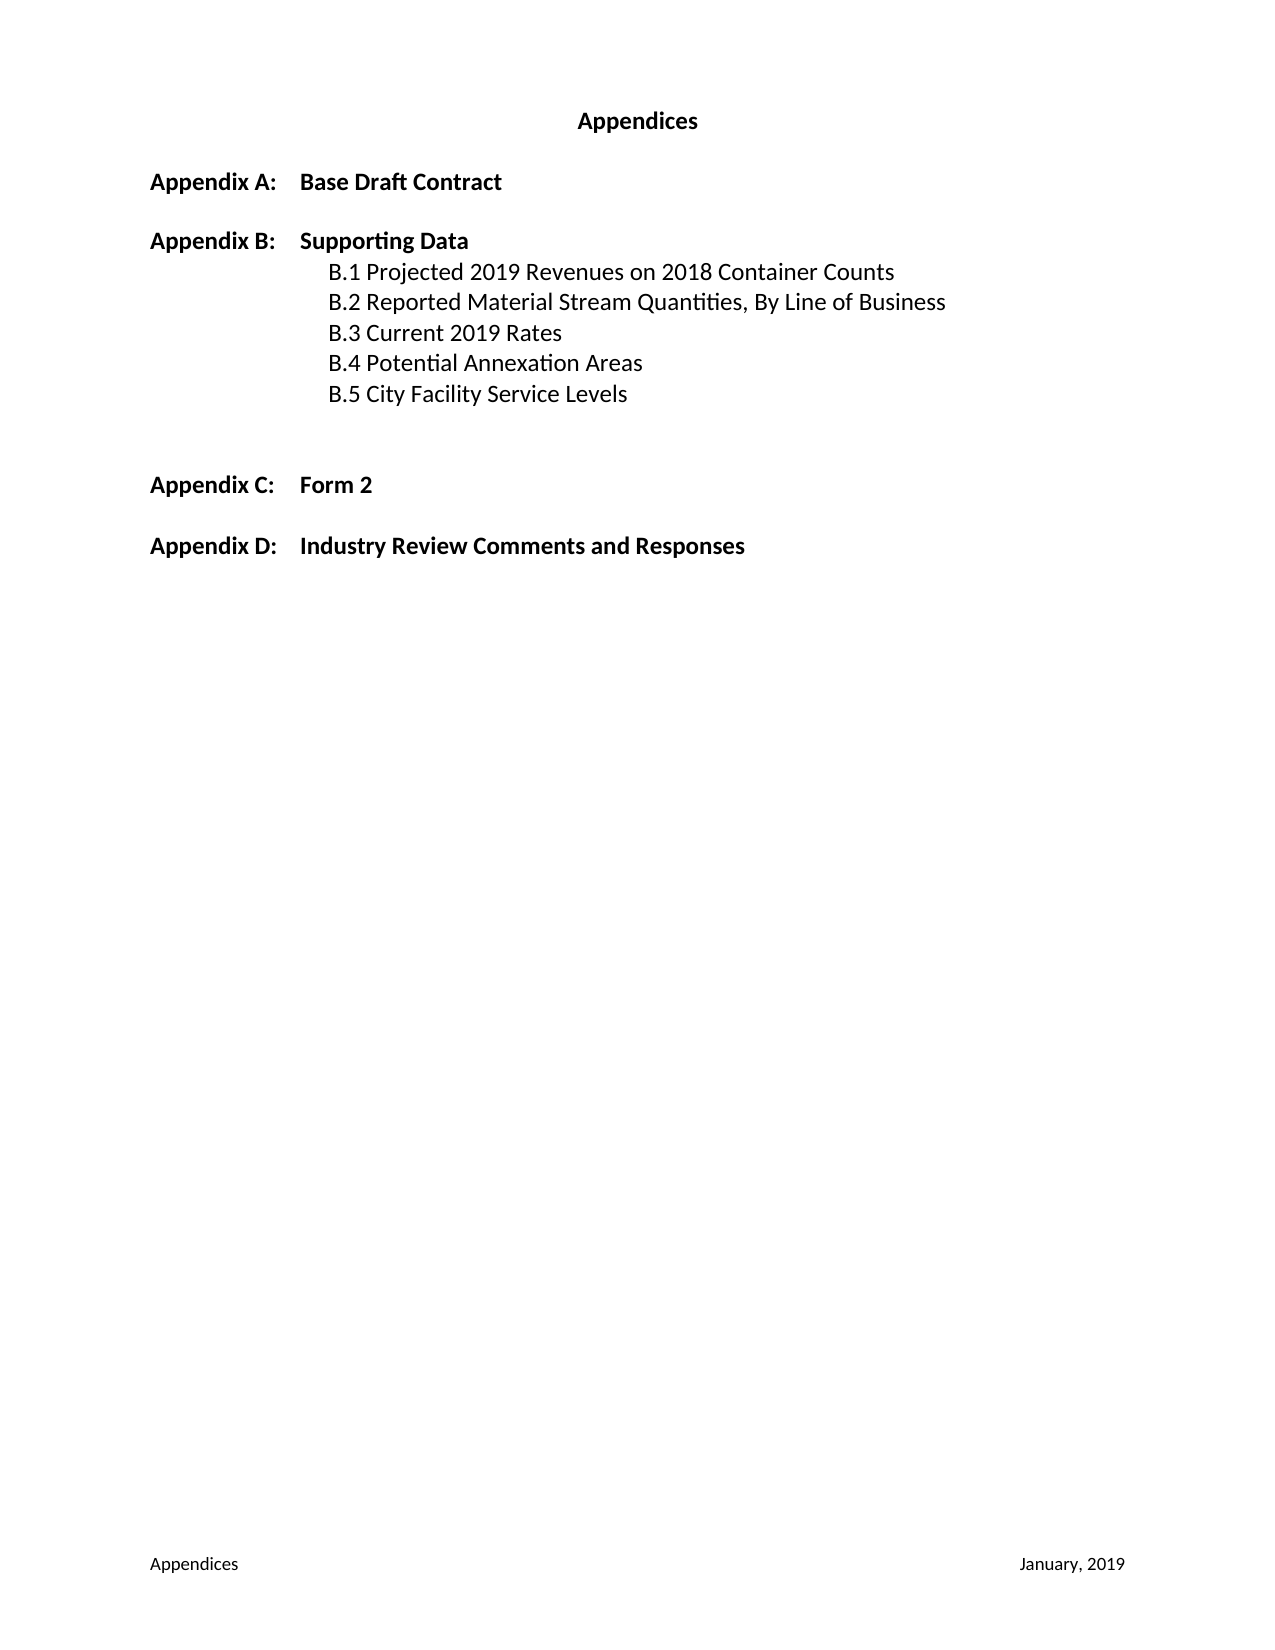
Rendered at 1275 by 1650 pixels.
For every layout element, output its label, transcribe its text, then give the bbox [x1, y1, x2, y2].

text B.5 City Facility Service Levels [328, 378, 1125, 408]
text B.3 Current 2019 Rates [328, 317, 1125, 347]
text Appendices [150, 105, 1125, 136]
text B.1 Projected 2019 Revenues on 2018 Container Counts [328, 256, 1125, 286]
text Appendix C: Form 2 [150, 469, 1125, 500]
text B.4 Potential Annexation Areas [328, 347, 1125, 378]
subtitle Appendix A: Base Draft Contract [150, 166, 1125, 197]
text Appendix D: Industry Review Comments and Responses [150, 531, 1125, 561]
text B.2 Reported Material Stream Quantities, By Line of Business [328, 286, 1125, 317]
subtitle Appendix B: Supporting Data [150, 225, 1125, 256]
